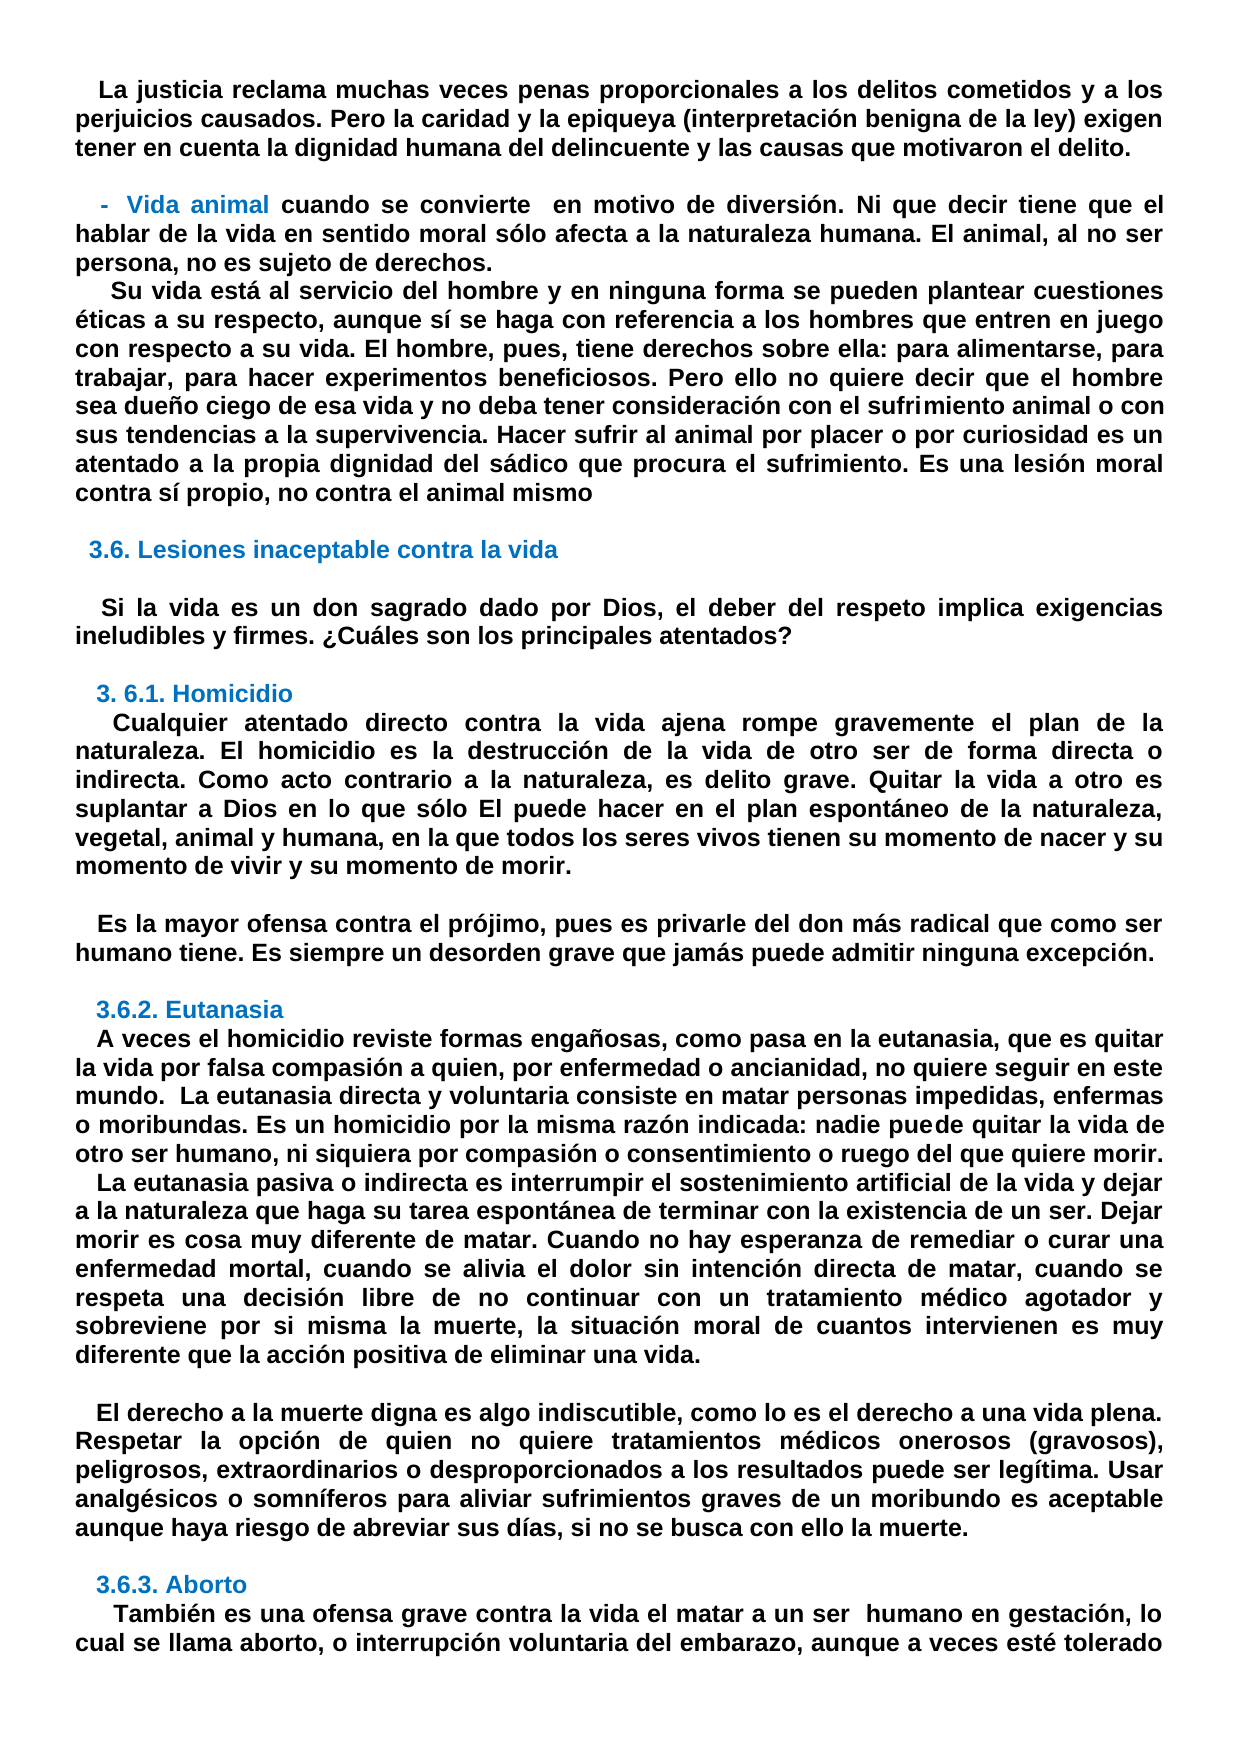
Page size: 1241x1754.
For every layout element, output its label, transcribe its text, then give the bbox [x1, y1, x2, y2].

text La justicia reclama muchas veces penas proporcionales a los delitos cometidos y a los perjuicios causados. Pero la caridad y la epiqueya (interpretación benigna de la ley) exigen tener en cuenta la dignidad humana del delincuente y las causas que motivaron el delito. [75, 75, 1165, 161]
text 3.6.3. Aborto [75, 1570, 1165, 1599]
text 3.6. Lesiones inaceptable contra la vida [75, 535, 1165, 564]
text El derecho a la muerte digna es algo indiscutible, como lo es el derecho a una vida plena. Respetar la opción de quien no quiere tratamientos médicos onerosos (gravosos), peligrosos, extraordinarios o desproporcionados a los resultados puede ser legítima. Usar analgésicos o somníferos para aliviar sufrimientos graves de un moribundo es aceptable aunque haya riesgo de abreviar sus días, si no se busca con ello la muerte. [75, 1369, 1165, 1541]
text Si la vida es un don sagrado dado por Dios, el deber del respeto implica exigencias ineludibles y firmes. ¿Cuáles son los principales atentados? [75, 592, 1165, 650]
text Cualquier atentado directo contra la vida ajena rompe gravemente el plan de la naturaleza. El homicidio es la destrucción de la vida de otro ser de forma directa o indirecta. Como acto contrario a la naturaleza, es delito grave. Quitar la vida a otro es suplantar a Dios en lo que sólo El puede hacer en el plan espontáneo de la naturaleza, vegetal, animal y humana, en la que todos los seres vivos tienen su momento de nacer y su momento de vivir y su momento de morir. [75, 707, 1165, 880]
text 3. 6.1. Homicidio [75, 650, 1165, 707]
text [75, 1599, 1165, 1656]
text 3.6.2. Eutanasia [75, 995, 1165, 1024]
text A veces el homicidio reviste formas engañosas, como pasa en la eutanasia, que es quitar la vida por falsa compasión a quien, por enfermedad o ancianidad, no quiere seguir en este mundo. La eutanasia directa y voluntaria consiste en matar personas impedidas, enfermas o moribundas. Es un homicidio por la misma razón indicada: nadie puede quitar la vida de otro ser humano, ni siquiera por compasión o consentimiento o ruego del que quiere morir. [75, 1024, 1165, 1167]
text Es la mayor ofensa contra el prójimo, pues es privarle del don más radical que como ser humano tiene. Es siempre un desorden grave que jamás puede admitir ninguna excepción. [75, 880, 1165, 966]
text La eutanasia pasiva o indirecta es interrumpir el sostenimiento artificial de la vida y dejar a la naturaleza que haga su tarea espontánea de terminar con la existencia de un ser. Dejar morir es cosa muy diferente de matar. Cuando no hay esperanza de remediar o curar una enfermedad mortal, cuando se alivia el dolor sin intención directa de matar, cuando se respeta una decisión libre de no continuar con un tratamiento médico agotador y sobreviene por si misma la muerte, la situación moral de cuantos intervienen es muy diferente que la acción positiva de eliminar una vida. [75, 1167, 1165, 1369]
text Su vida está al servicio del hombre y en ninguna forma se pueden plantear cuestiones éticas a su respecto, aunque sí se haga con referencia a los hombres que entren en juego con respecto a su vida. El hombre, pues, tiene derechos sobre ella: para alimentarse, para trabajar, para hacer experimentos beneficiosos. Pero ello no quiere decir que el hombre sea dueño ciego de esa vida y no deba tener consideración con el sufrimiento animal o con sus tendencias a la supervivencia. Hacer sufrir al animal por placer o por curiosidad es un atentado a la propia dignidad del sádico que procura el sufrimiento. Es una lesión moral contra sí propio, no contra el animal mismo [75, 276, 1165, 506]
text - Vida animal cuando se convierte en motivo de diversión. Ni que decir tiene que el hablar de la vida en sentido moral sólo afecta a la naturaleza humana. El animal, al no ser persona, no es sujeto de derechos. [75, 190, 1165, 276]
